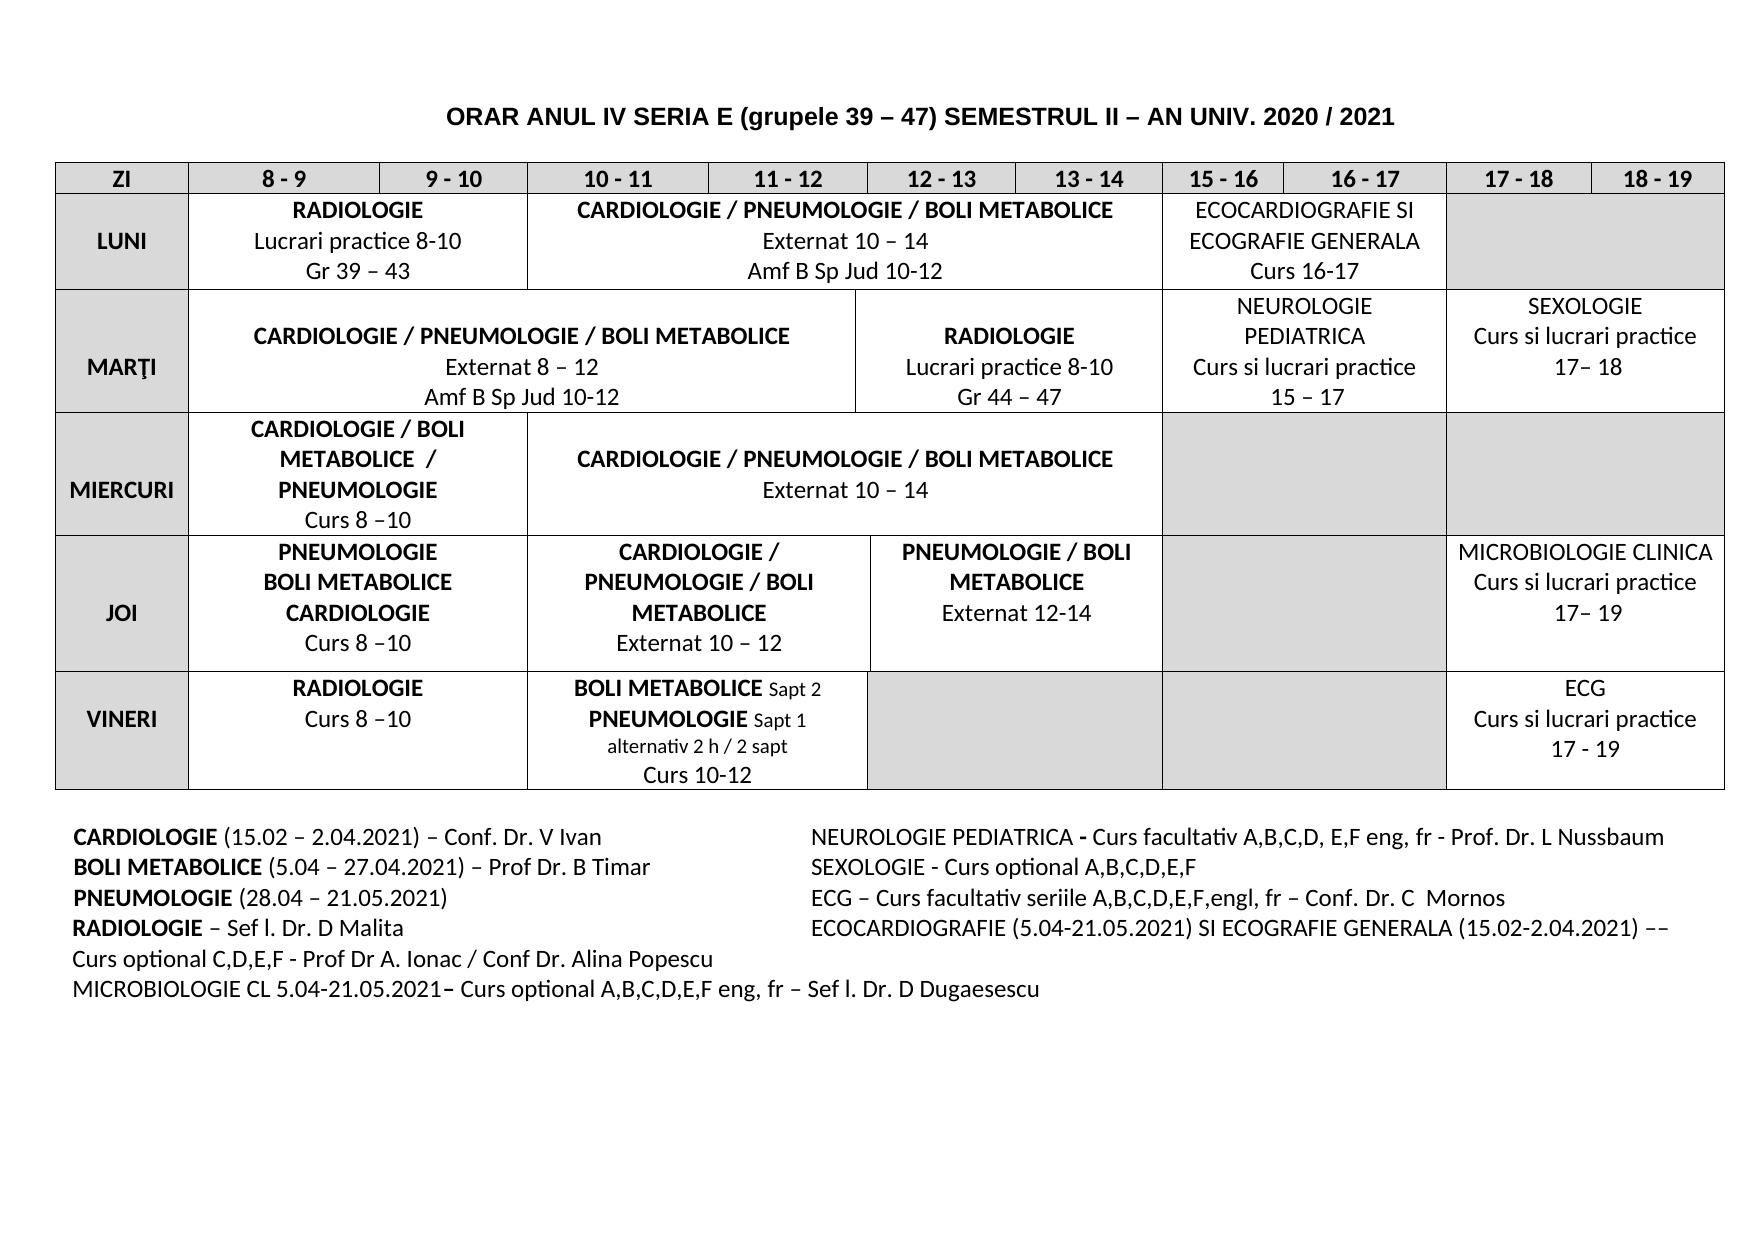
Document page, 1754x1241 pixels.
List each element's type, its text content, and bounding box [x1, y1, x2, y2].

table_header 9 - 10 [380, 163, 527, 193]
text RADIOLOGIE – Sef l. Dr. D Malita ECOCARDIOGRAFIE (5.04-21.05.2021) SI ECOGRAFIE GENERALA (15.02-2.04.2021) –– Curs optional C,D,E,F - Prof Dr A. Ionac / Conf Dr. Alina Popescu [72, 912, 1695, 973]
table_header 8 - 9 [189, 163, 379, 193]
table_cell MIERCURI [56, 413, 188, 535]
table_cell CARDIOLOGIE / BOLI METABOLICE / PNEUMOLOGIE Curs 8 –10 [189, 413, 527, 535]
table_cell [1447, 194, 1724, 289]
table_cell SEXOLOGIE Curs si lucrari practice 17– 18 [1447, 290, 1724, 412]
text PNEUMOLOGIE (28.04 – 21.05.2021) ECG – Curs facultativ seriile A,B,C,D,E,F,engl, fr – Conf. Dr. C Mornos [73, 882, 1695, 912]
table_header 16 - 17 [1284, 163, 1446, 193]
text ORAR ANUL IV SERIA E (grupele 39 – 47) SEMESTRUL II – AN UNIV. 2020 / 2021 [147, 102, 1695, 131]
table_cell CARDIOLOGIE / PNEUMOLOGIE / BOLI METABOLICE Externat 10 – 12 [528, 536, 870, 671]
table_cell ECG Curs si lucrari practice 17 - 19 [1447, 672, 1724, 789]
table_cell [1447, 413, 1724, 535]
table_cell CARDIOLOGIE / PNEUMOLOGIE / BOLI METABOLICE Externat 10 – 14 [528, 413, 1162, 535]
text MICROBIOLOGIE CL 5.04-21.05.2021– Curs optional A,B,C,D,E,F eng, fr – Sef l. Dr. D Dugaesescu [72, 973, 1695, 1004]
table_header 12 - 13 [868, 163, 1015, 193]
table_header 11 - 12 [709, 163, 867, 193]
table_cell ECOCARDIOGRAFIE SI ECOGRAFIE GENERALA Curs 16-17 [1163, 194, 1446, 289]
table_header 10 - 11 [528, 163, 708, 193]
table_cell CARDIOLOGIE / PNEUMOLOGIE / BOLI METABOLICE Externat 10 – 14 Amf B Sp Jud 10-12 [528, 194, 1162, 289]
table_cell NEUROLOGIE PEDIATRICA Curs si lucrari practice 15 – 17 [1163, 290, 1446, 412]
table_cell RADIOLOGIE Lucrari practice 8-10 Gr 44 – 47 [856, 290, 1162, 412]
table_cell MICROBIOLOGIE CLINICA Curs si lucrari practice 17– 19 [1447, 536, 1724, 671]
table_cell [1163, 536, 1446, 671]
table_cell PNEUMOLOGIE BOLI METABOLICE CARDIOLOGIE Curs 8 –10 [189, 536, 527, 671]
text BOLI METABOLICE (5.04 – 27.04.2021) – Prof Dr. B Timar SEXOLOGIE - Curs optional A,B,C,D,E,F [73, 851, 1695, 882]
table_cell [1163, 672, 1446, 789]
table_header 18 - 19 [1592, 163, 1724, 193]
table_header 17 - 18 [1447, 163, 1591, 193]
table_cell VINERI [56, 672, 188, 789]
table_header 13 - 14 [1016, 163, 1162, 193]
table_cell LUNI [56, 194, 188, 289]
table_cell CARDIOLOGIE / PNEUMOLOGIE / BOLI METABOLICE Externat 8 – 12 Amf B Sp Jud 10-12 [189, 290, 855, 412]
table_header 15 - 16 [1163, 163, 1283, 193]
table_cell [1163, 413, 1446, 535]
table_cell JOI [56, 536, 188, 671]
table_cell PNEUMOLOGIE / BOLI METABOLICE Externat 12-14 [871, 536, 1162, 671]
table_header ZI [56, 163, 188, 193]
table_cell [868, 672, 1162, 789]
table_cell MARŢI [56, 290, 188, 412]
table_cell RADIOLOGIE Lucrari practice 8-10 Gr 39 – 43 [189, 194, 527, 289]
table_cell BOLI METABOLICE Sapt 2 PNEUMOLOGIE Sapt 1 alternativ 2 h / 2 sapt Curs 10-12 [528, 672, 867, 789]
text CARDIOLOGIE (15.02 – 2.04.2021) – Conf. Dr. V Ivan NEUROLOGIE PEDIATRICA - Curs facultativ A,B,C,D, E,F eng, fr - Prof. Dr. L Nussbaum [73, 821, 1695, 851]
table_cell RADIOLOGIE Curs 8 –10 [189, 672, 527, 789]
